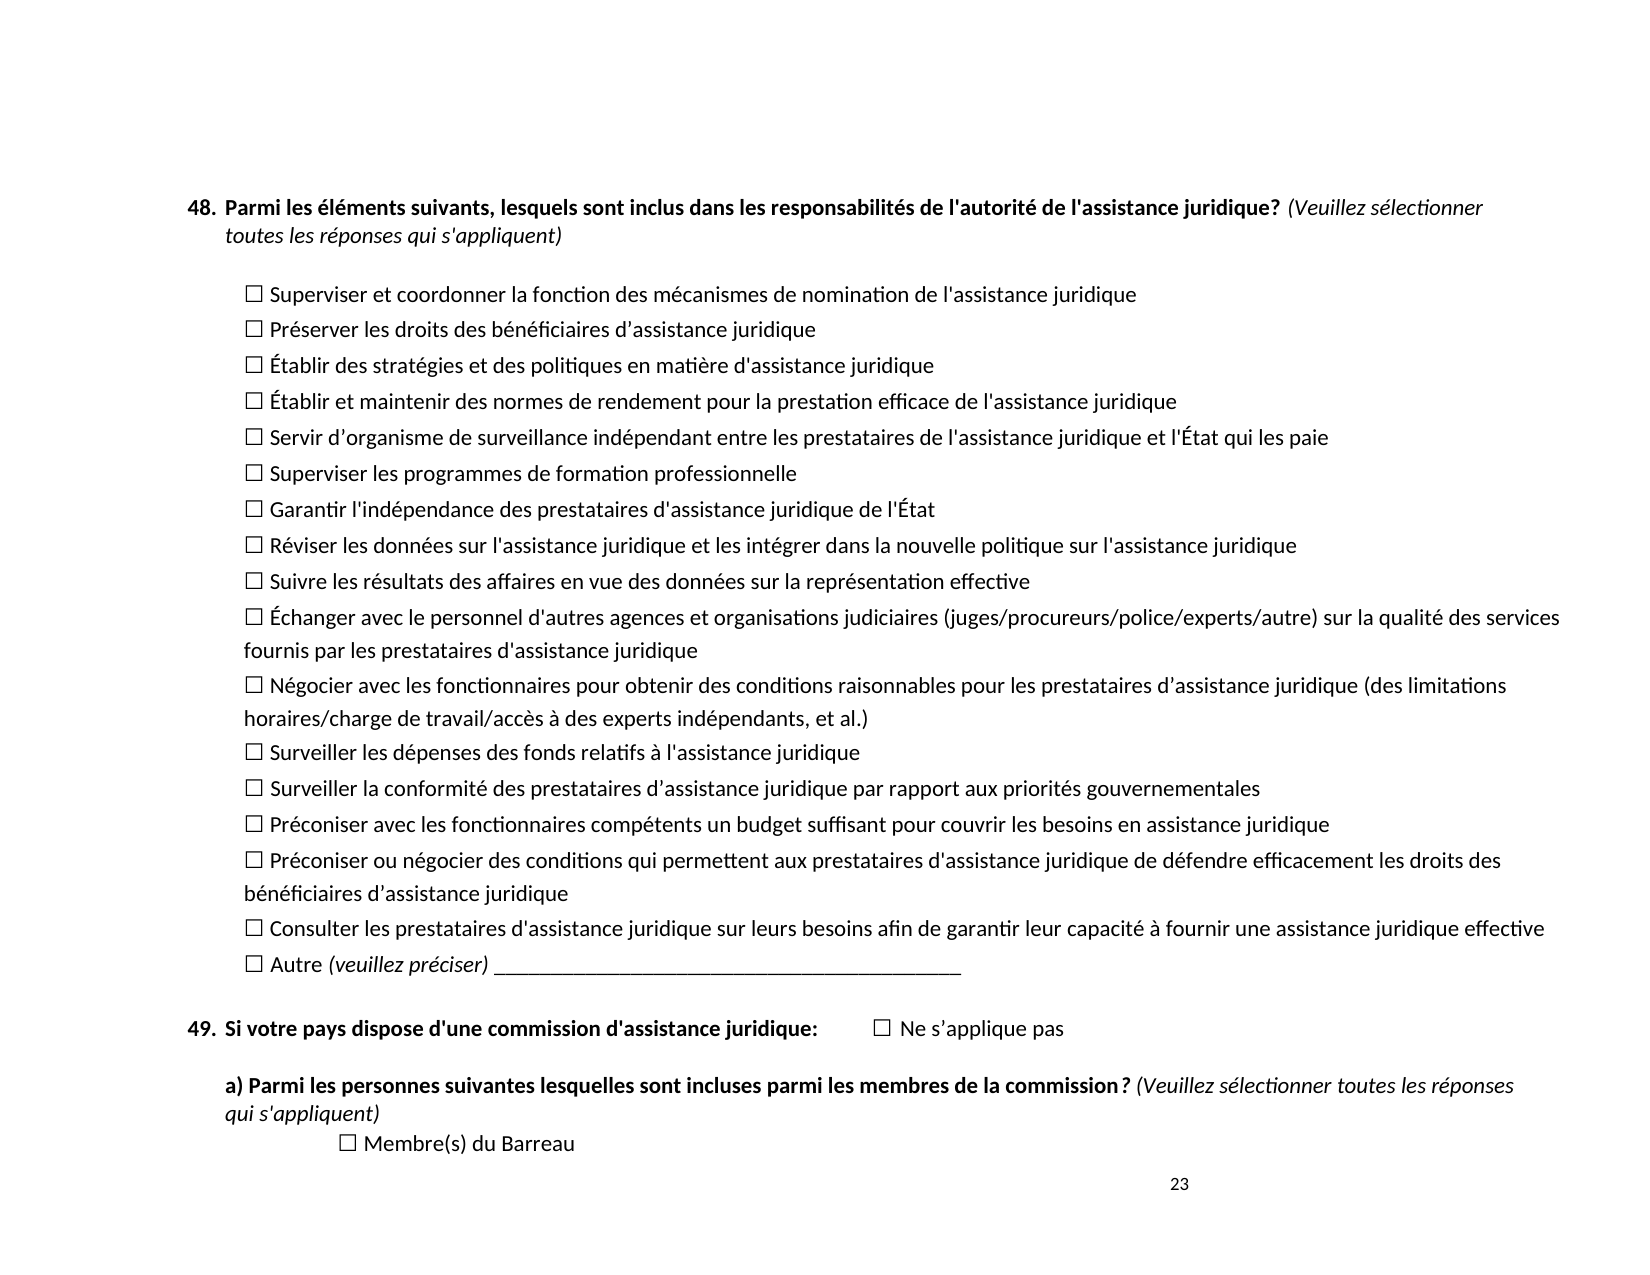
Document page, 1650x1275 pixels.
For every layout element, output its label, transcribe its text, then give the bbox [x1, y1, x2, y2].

text ☐ Préconiser avec les fonctionnaires compétents un budget suffisant pour couvrir les besoins en assistance juridique [244, 808, 1603, 839]
text ☐ Surveiller la conformité des prestataires d’assistance juridique par rapport aux priorités gouvernementales [244, 772, 1603, 803]
text ☐ Autre (veuillez préciser) _________________________________________ [244, 947, 1603, 979]
text ☐ Réviser les données sur l'assistance juridique et les intégrer dans la nouvelle politique sur l'assistance juridique [244, 529, 1603, 560]
list Si votre pays dispose d'une commission d'assistance juridique: ☐ Ne s’applique pas [187, 1011, 1603, 1043]
text ☐ Échanger avec le personnel d'autres agences et organisations judiciaires (juges/procureurs/police/experts/autre) sur la qualité des services fournis par les prestataires d'assistance juridique [244, 601, 1603, 664]
text ☐ Consulter les prestataires d'assistance juridique sur leurs besoins afin de garantir leur capacité à fournir une assistance juridique effective [244, 912, 1603, 943]
text ☐ Négocier avec les fonctionnaires pour obtenir des conditions raisonnables pour les prestataires d’assistance juridique (des limitations horaires/charge de travail/accès à des experts indépendants, et al.) [244, 668, 1603, 732]
text ☐ Établir et maintenir des normes de rendement pour la prestation efficace de l'assistance juridique [244, 385, 1603, 417]
text ☐ Établir des stratégies et des politiques en matière d'assistance juridique [244, 349, 1603, 381]
text ☐ Garantir l'indépendance des prestataires d'assistance juridique de l'État [244, 493, 1603, 524]
text ☐ Suivre les résultats des affaires en vue des données sur la représentation effective [244, 565, 1603, 596]
list Parmi les éléments suivants, lesquels sont inclus dans les responsabilités de l'autorité de l'assistance juridique? (Veuillez sélectionner toutes les réponses qui s'appliquent) [187, 193, 1603, 249]
text ☐ Superviser et coordonner la fonction des mécanismes de nomination de l'assistance juridique [244, 277, 1603, 309]
text ☐ Superviser les programmes de formation professionnelle [244, 457, 1603, 488]
text ☐ Servir d’organisme de surveillance indépendant entre les prestataires de l'assistance juridique et l'État qui les paie [244, 421, 1603, 452]
list a) Parmi les personnes suivantes lesquelles sont incluses parmi les membres de la commission? (Veuillez sélectionner toutes les réponses qui s'appliquent) [225, 1071, 1603, 1127]
list ☐ Membre(s) du Barreau [337, 1127, 1603, 1158]
text ☐ Préconiser ou négocier des conditions qui permettent aux prestataires d'assistance juridique de défendre efficacement les droits des bénéficiaires d’assistance juridique [244, 844, 1603, 907]
text ☐ Surveiller les dépenses des fonds relatifs à l'assistance juridique [244, 736, 1603, 767]
text ☐ Préserver les droits des bénéficiaires d’assistance juridique [244, 313, 1603, 345]
